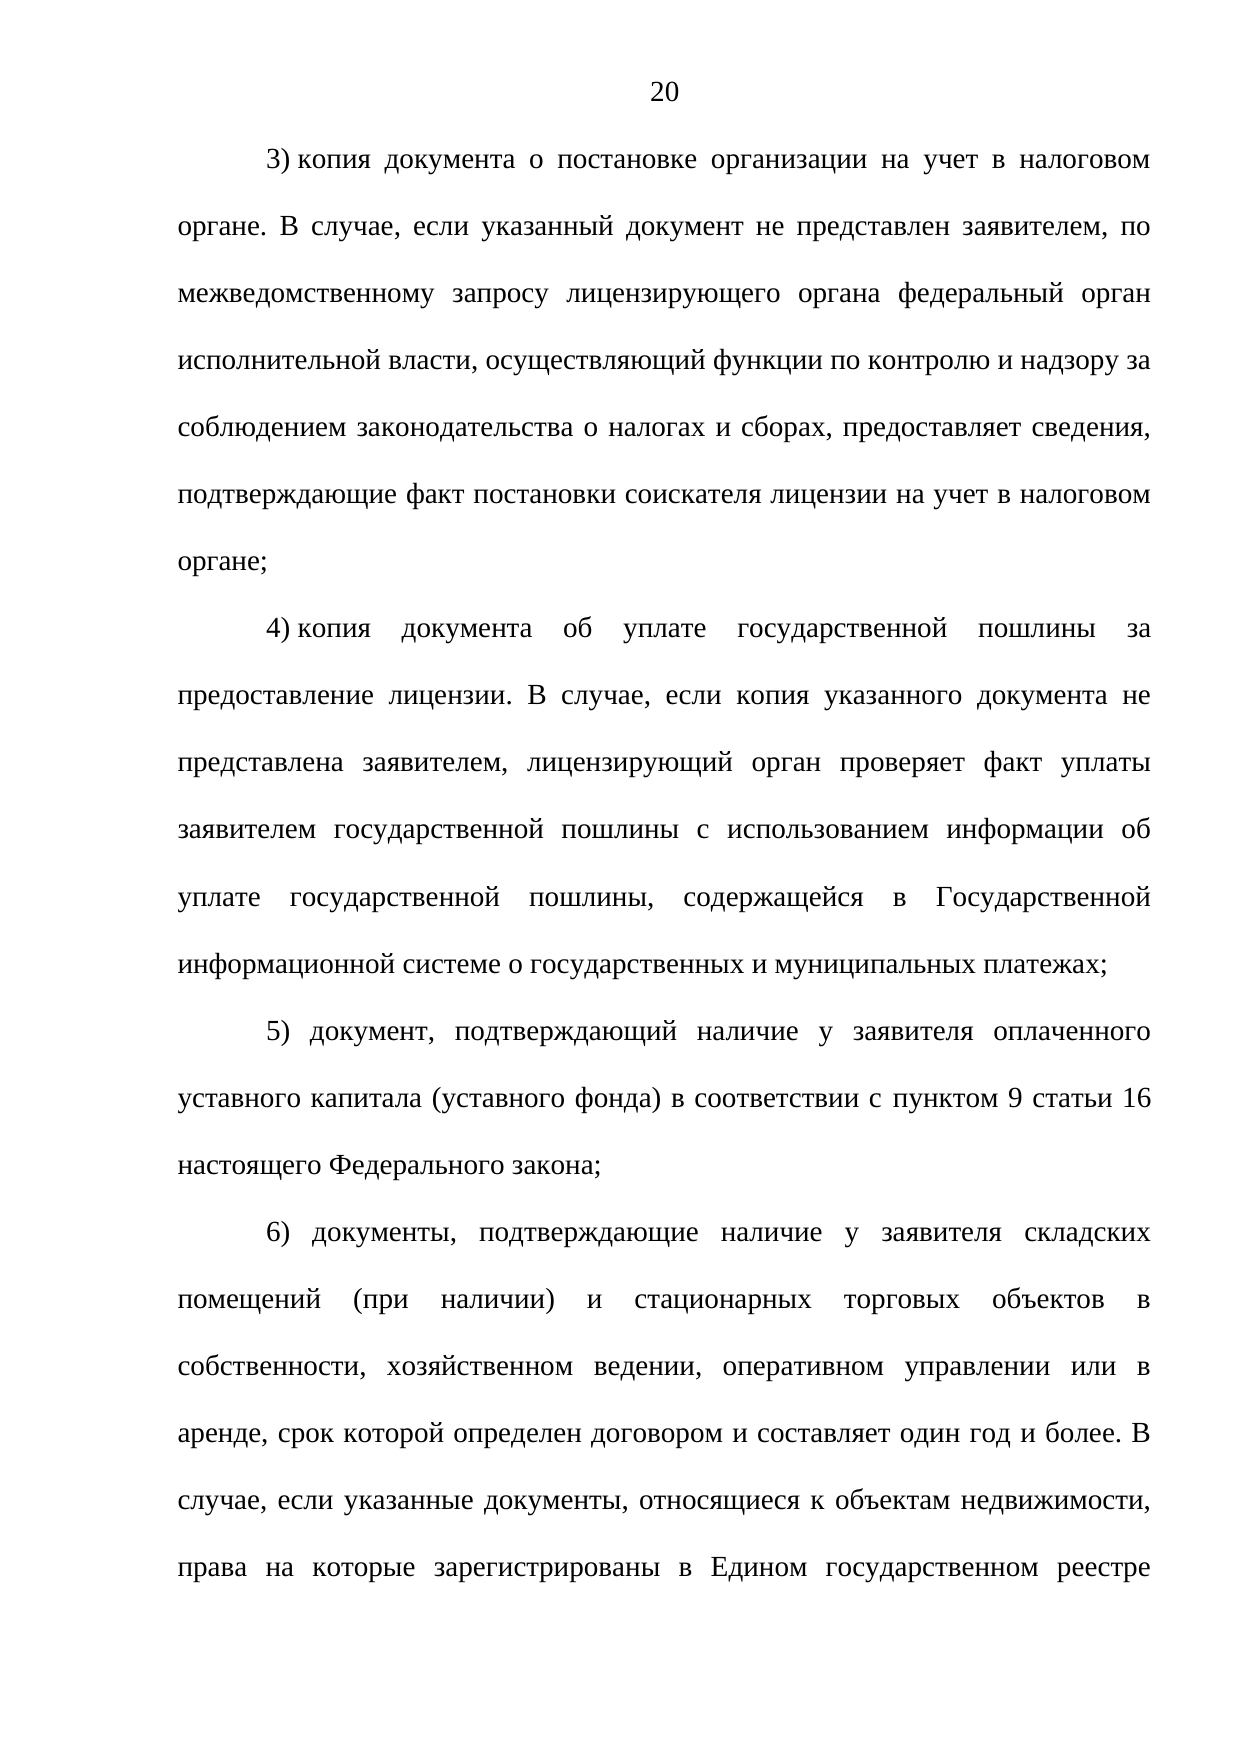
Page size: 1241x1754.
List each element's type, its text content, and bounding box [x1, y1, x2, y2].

text 3) копия документа о постановке организации на учет в налоговом органе. В случае, если указанный документ не представлен заявителем, по межведомственному запросу лицензирующего органа федеральный орган исполнительной власти, осуществляющий функции по контролю и надзору за соблюдением законодательства о налогах и сборах, предоставляет сведения, подтверждающие факт постановки соискателя лицензии на учет в налоговом органе; [177, 141, 1152, 577]
text 5) документ, подтверждающий наличие у заявителя оплаченного уставного капитала (уставного фонда) в соответствии с пунктом 9 статьи 16 настоящего Федерального закона; [177, 1013, 1152, 1181]
text 4) копия документа об уплате государственной пошлины за предоставление лицензии. В случае, если копия указанного документа не представлена заявителем, лицензирующий орган проверяет факт уплаты заявителем государственной пошлины с использованием информации об уплате государственной пошлины, содержащейся в Государственной информационной системе о государственных и муниципальных платежах; [177, 610, 1152, 979]
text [177, 1214, 1152, 1583]
